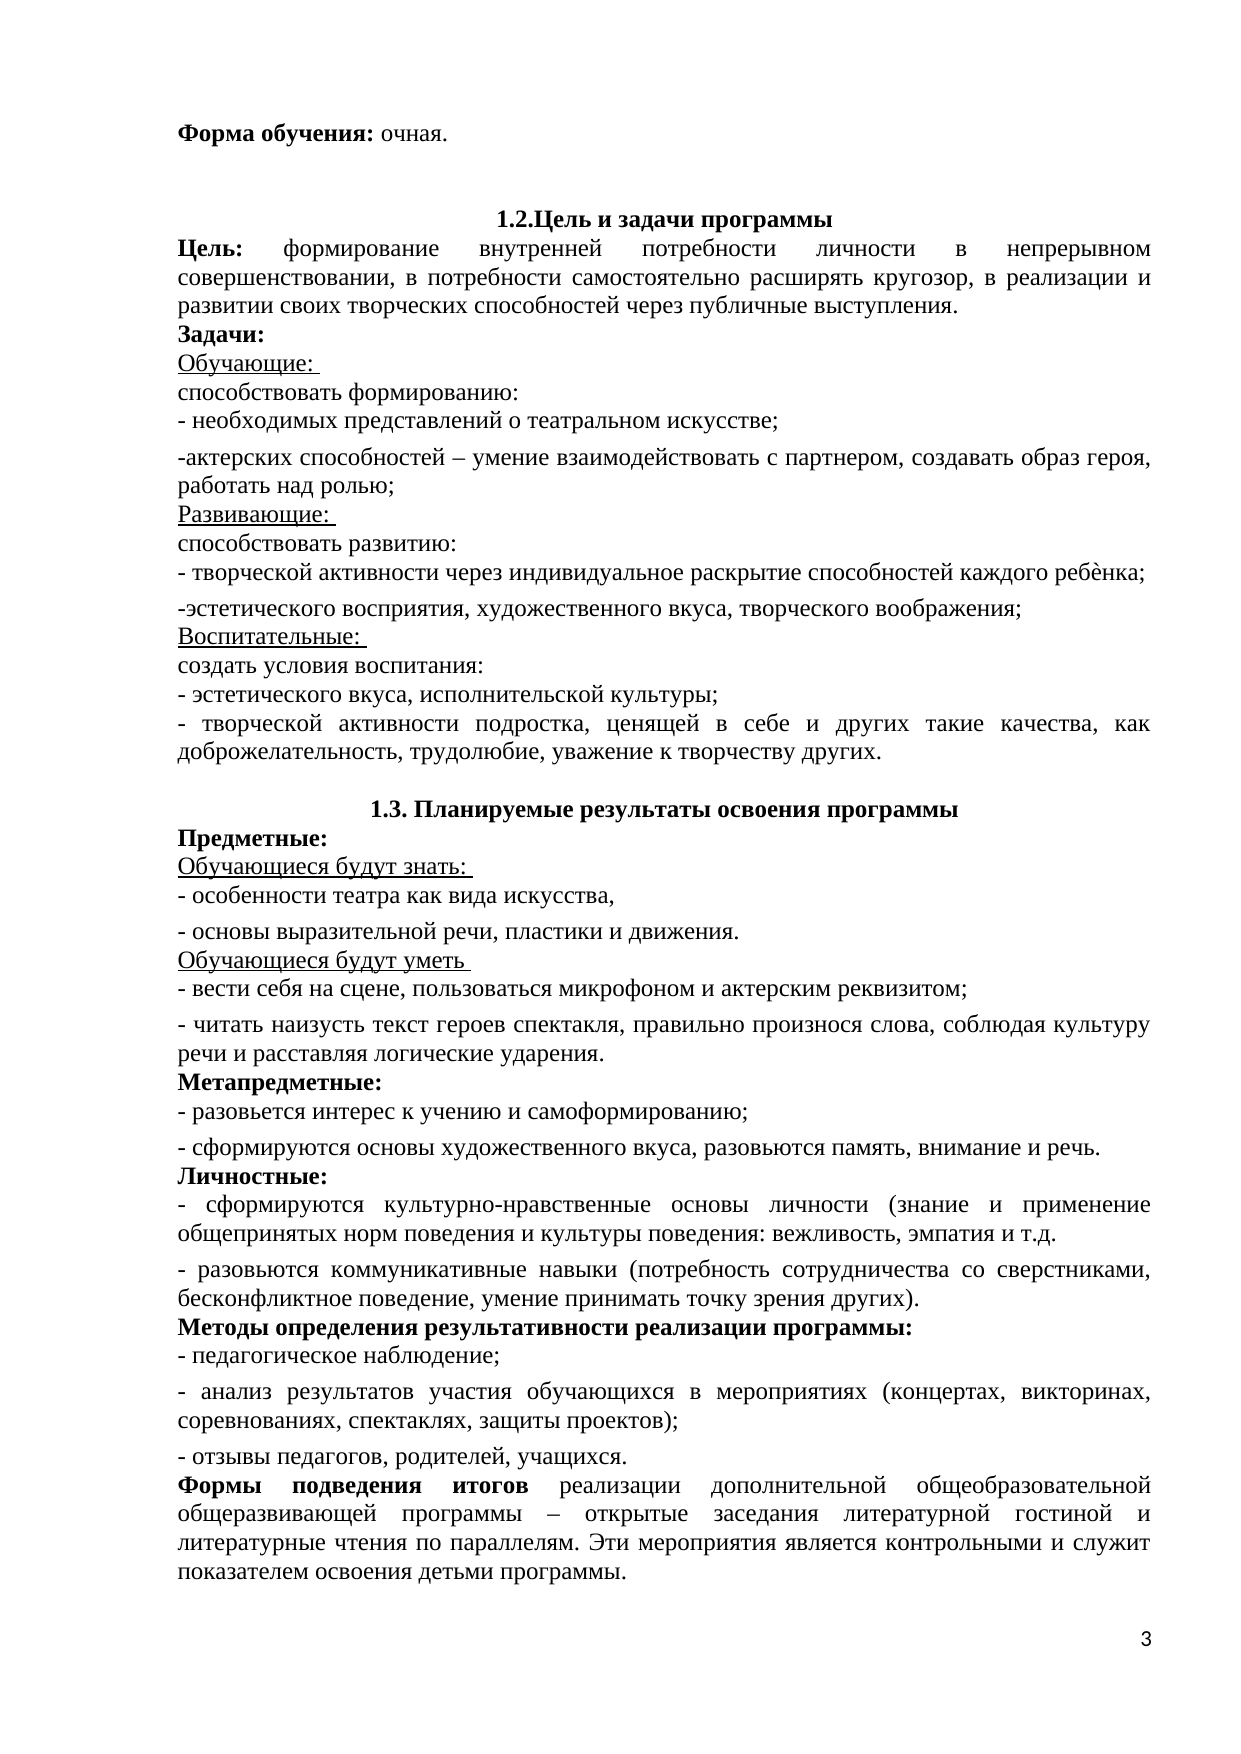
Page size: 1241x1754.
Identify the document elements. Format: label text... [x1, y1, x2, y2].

text - необходимых представлений о театральном искусстве; [177, 406, 1152, 434]
text Обучающиеся будут уметь [177, 945, 1152, 973]
text Метапредметные: [177, 1067, 1152, 1096]
text - анализ результатов участия обучающихся в мероприятиях (концертах, викторинах, соревнованиях, спектаклях, защиты проектов); [177, 1376, 1152, 1434]
text Обучающие: [177, 348, 1152, 377]
text Цель: формирование внутренней потребности личности в непрерывном совершенствовании, в потребности самостоятельно расширять кругозор, в реализации и развитии своих творческих способностей через публичные выступления. [177, 233, 1152, 319]
text - эстетического вкуса, исполнительской культуры; [177, 679, 1152, 708]
text способствовать развитию: [177, 528, 1152, 557]
text - особенности театра как вида искусства, [177, 880, 1152, 909]
text - сформируются культурно-нравственные основы личности (знание и применение общепринятых норм поведения и культуры поведения: вежливость, эмпатия и т.д. [177, 1189, 1152, 1247]
text Методы определения результативности реализации программы: [177, 1312, 1152, 1341]
text Развивающие: [177, 499, 1152, 528]
text Задачи: [177, 319, 1152, 348]
text Предметные: [177, 823, 1152, 851]
text Личностные: [177, 1161, 1152, 1189]
text -актерских способностей – умение взаимодействовать с партнером, создавать образ героя, работать над ролью; [177, 442, 1152, 499]
text - основы выразительной речи, пластики и движения. [177, 916, 1152, 945]
text - сформируются основы художественного вкуса, разовьются память, внимание и речь. [177, 1132, 1152, 1161]
text Обучающиеся будут знать: [177, 851, 1152, 880]
text - разовьется интерес к учению и самоформированию; [177, 1096, 1152, 1124]
text - педагогическое наблюдение; [177, 1341, 1152, 1369]
text 1.3. Планируемые результаты освоения программы [177, 794, 1152, 823]
text - разовьются коммуникативные навыки (потребность сотрудничества со сверстниками, бесконфликтное поведение, умение принимать точку зрения других). [177, 1254, 1152, 1312]
text создать условия воспитания: [177, 650, 1152, 679]
text - вести себя на сцене, пользоваться микрофоном и актерским реквизитом; [177, 973, 1152, 1002]
text - читать наизусть текст героев спектакля, правильно произнося слова, соблюдая культуру речи и расставляя логические ударения. [177, 1009, 1152, 1067]
text Воспитательные: [177, 621, 1152, 650]
text Форма обучения: очная. [177, 118, 1152, 147]
text - творческой активности подростка, ценящей в себе и других такие качества, как доброжелательность, трудолюбие, уважение к творчеству других. [177, 708, 1152, 765]
text 1.2.Цель и задачи программы [177, 204, 1152, 233]
text -эстетического восприятия, художественного вкуса, творческого воображения; [177, 593, 1152, 621]
text способствовать формированию: [177, 377, 1152, 406]
text Формы подведения итогов реализации дополнительной общеобразовательной общеразвивающей программы – открытые заседания литературной гостиной и литературные чтения по параллелям. Эти мероприятия является контрольными и служит показателем освоения детьми программы. [177, 1470, 1152, 1585]
text - отзывы педагогов, родителей, учащихся. [177, 1441, 1152, 1470]
text - творческой активности через индивидуальное раскрытие способностей каждого ребѐнка; [177, 557, 1152, 586]
